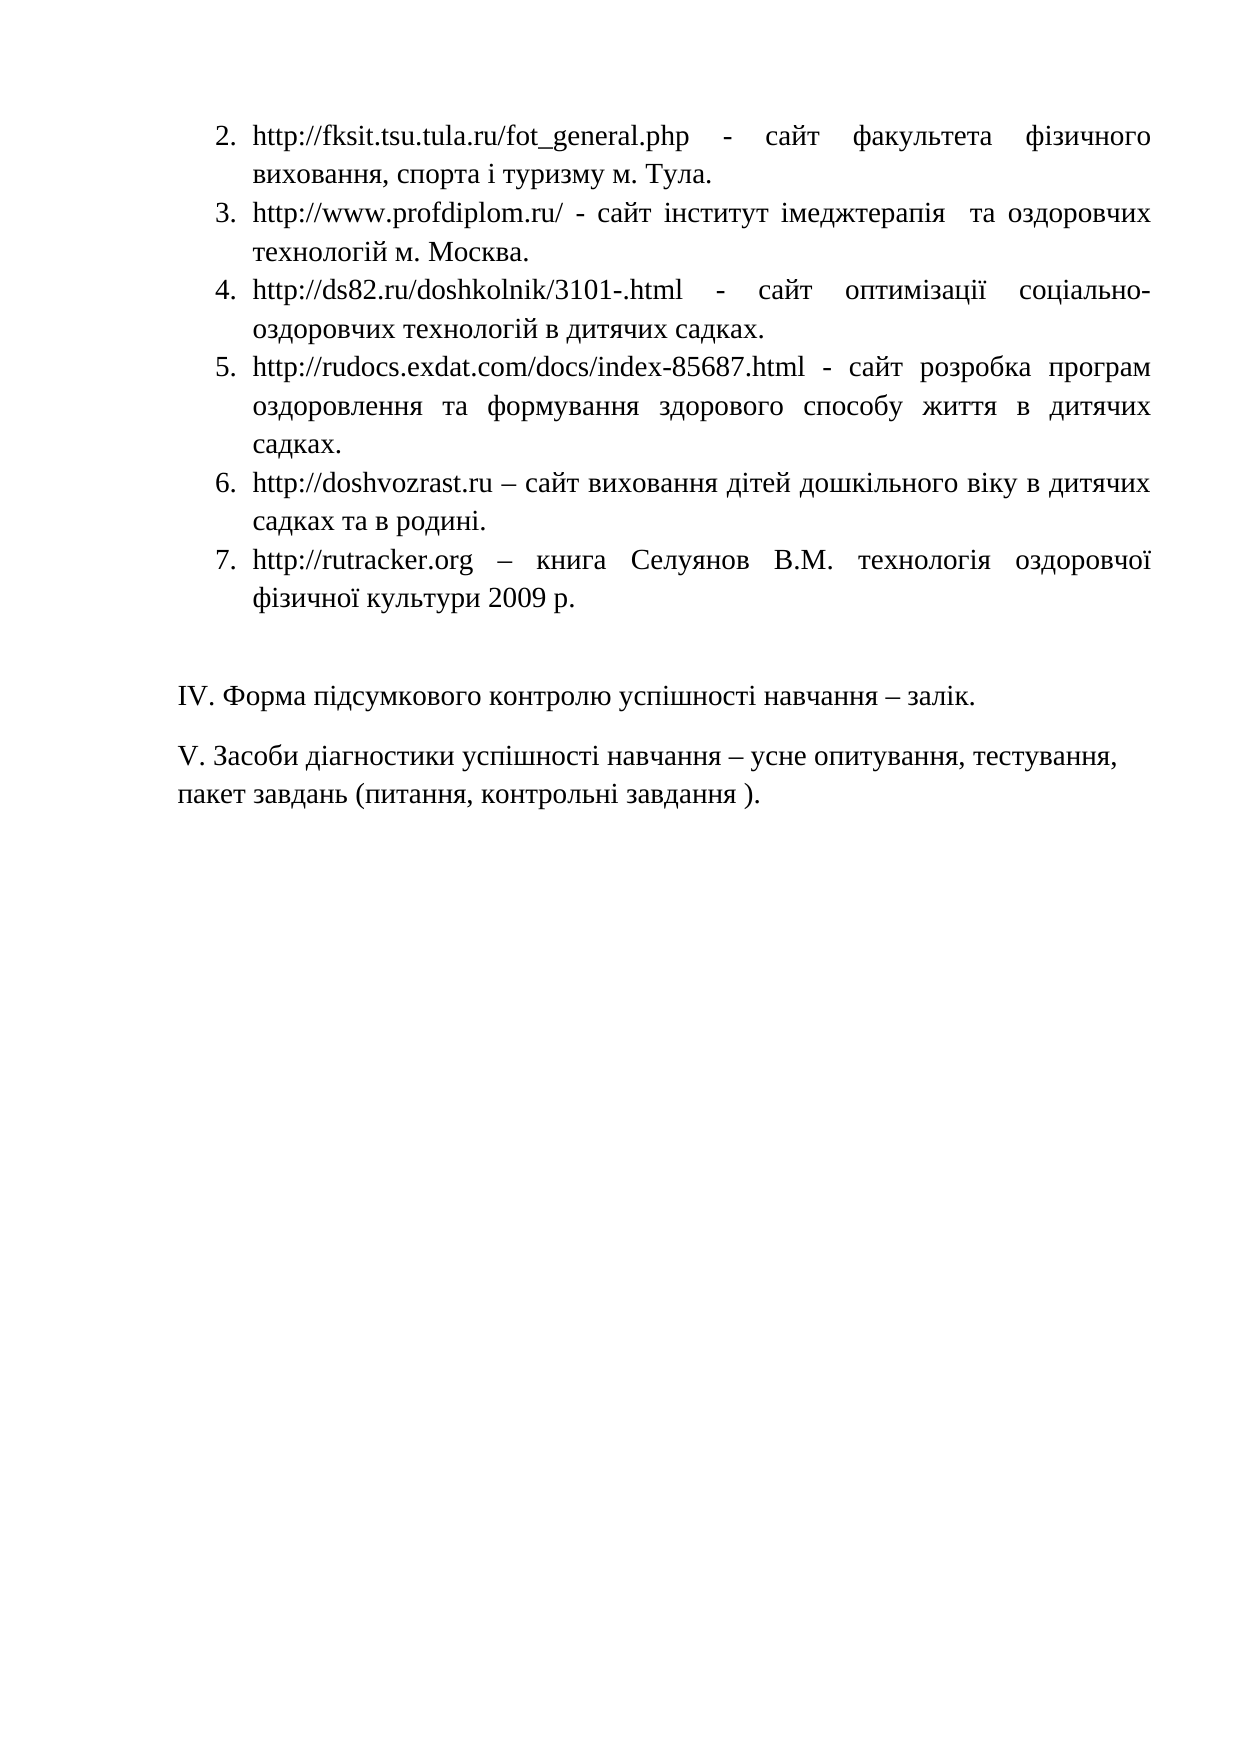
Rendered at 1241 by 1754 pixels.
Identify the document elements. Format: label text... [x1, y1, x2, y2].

list http://rudocs.exdat.com/docs/index-85687.html - сайт розробка програм оздоровлення та формування здорового способу життя в дитячих садках. [215, 349, 1152, 460]
list http://doshvozrast.ru – сайт виховання дітей дошкільного віку в дитячих садках та в родині. [215, 465, 1152, 537]
list http://www.profdiplom.ru/ - сайт інститут імеджтерапія та оздоровчих технологій м. Москва. [215, 195, 1152, 267]
text IV. Форма підсумкового контролю успішності навчання – залік. [177, 678, 1152, 712]
list http://fksit.tsu.tula.ru/fot_general.php - сайт факультета фізичного виховання, спорта і туризму м. Тула. [215, 118, 1152, 190]
list http://ds82.ru/doshkolnik/3101-.html - сайт оптимізації соціально-оздоровчих технологій в дитячих садках. [215, 272, 1152, 344]
text V. Засоби діагностики успішності навчання – усне опитування, тестування, пакет завдань (питання, контрольні завдання ). [177, 738, 1152, 810]
list http://rutracker.org – книга Селуянов В.М. технологія оздоровчої фізичної культури 2009 р. [215, 542, 1152, 614]
